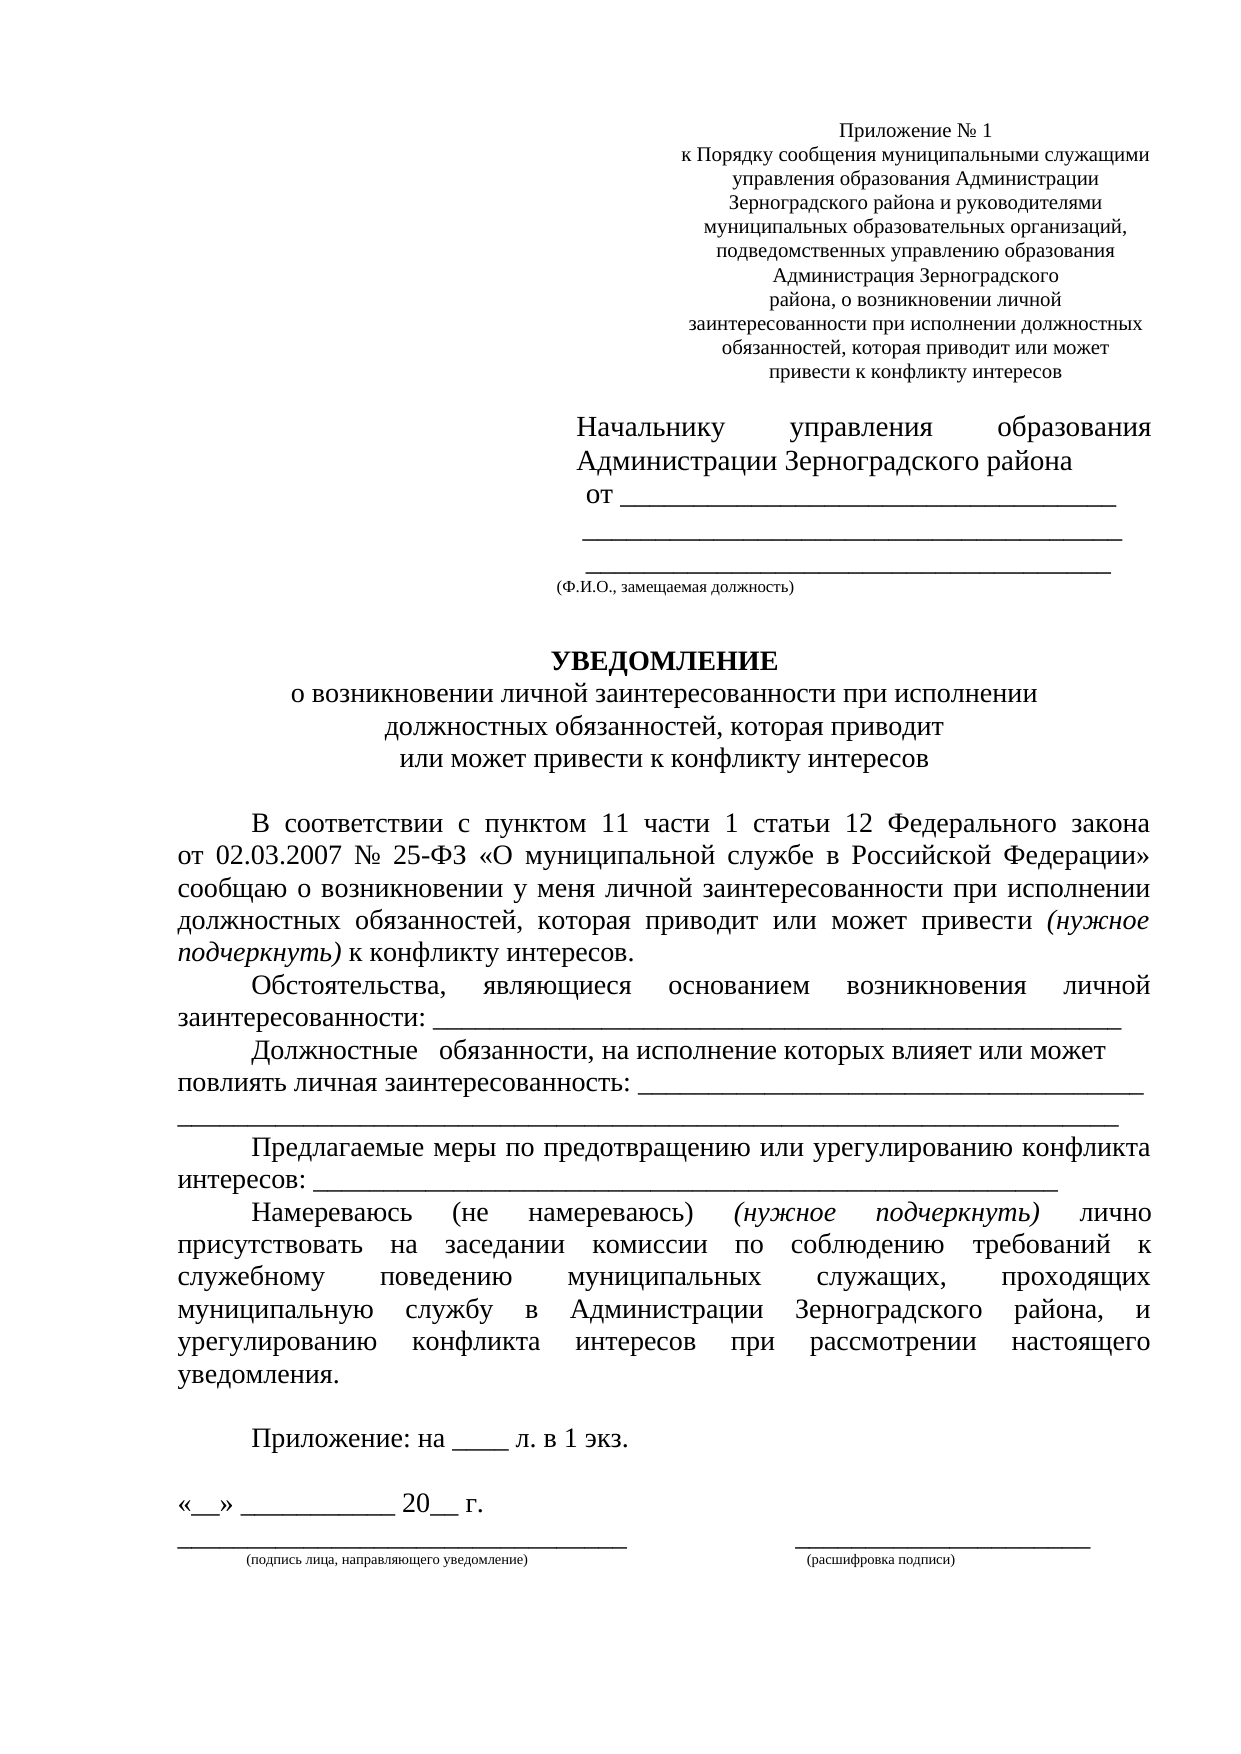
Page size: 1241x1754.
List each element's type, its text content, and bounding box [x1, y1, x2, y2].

text о возникновении личной заинтересованности при исполнении [177, 676, 1152, 709]
text должностных обязанностей, которая приводит [177, 709, 1152, 741]
text района, о возникновении личной заинтересованности при исполнении должностных обязанностей, которая приводит или может привести к конфликту интересов [679, 287, 1152, 383]
text _____________________________________ [177, 510, 1152, 543]
text повлиять личная заинтересованность: ____________________________________ [177, 1065, 1152, 1097]
text Приложение № 1 [679, 118, 1152, 142]
text ____________________________________ [177, 543, 1152, 577]
text В соответствии с пунктом 11 части 1 статьи 12 Федерального закона от 02.03.2007 № 25-ФЗ «О муниципальной службе в Российской Федерации» сообщаю о возникновении у меня личной заинтересованности при исполнении должностных обязанностей, которая приводит или может привести (нужное подчеркнуть) к конфликту интересов. [177, 806, 1152, 968]
text (подпись лица, направляющего уведомление) (расшифровка подписи) [177, 1551, 1152, 1580]
text ________________________________ _____________________ [177, 1519, 1152, 1551]
text «__» ___________ 20__ г. [177, 1486, 1152, 1519]
text Обстоятельства, являющиеся основанием возникновения личной заинтересованности: _________________________________________________ [177, 968, 1152, 1033]
text от __________________________________ [177, 476, 1152, 510]
text к Порядку сообщения муниципальными служащими управления образования Администрации Зерноградского района и руководителями муниципальных образовательных организаций, подведомственных управлению образования Администрация Зерноградского [679, 142, 1152, 287]
text Начальнику управления образования Администрации Зерноградского района [576, 409, 1152, 476]
text Предлагаемые меры по предотвращению или урегулированию конфликта интересов: _____________________________________________________ [177, 1130, 1152, 1195]
text ___________________________________________________________________ [177, 1097, 1152, 1130]
text Приложение: на ____ л. в 1 экз. [177, 1421, 1152, 1454]
text УВЕДОМЛЕНИЕ [177, 644, 1152, 676]
text Намереваюсь (не намереваюсь) (нужное подчеркнуть) лично присутствовать на заседании комиссии по соблюдению требований к служебному поведению муниципальных служащих, проходящих муниципальную службу в Администрации Зерноградского района, и урегулированию конфликта интересов при рассмотрении настоящего уведомления. [177, 1195, 1152, 1389]
text Должностные обязанности, на исполнение которых влияет или может [177, 1033, 1152, 1065]
text или может привести к конфликту интересов [177, 741, 1152, 773]
text (Ф.И.О., замещаемая должность) [177, 577, 1152, 610]
